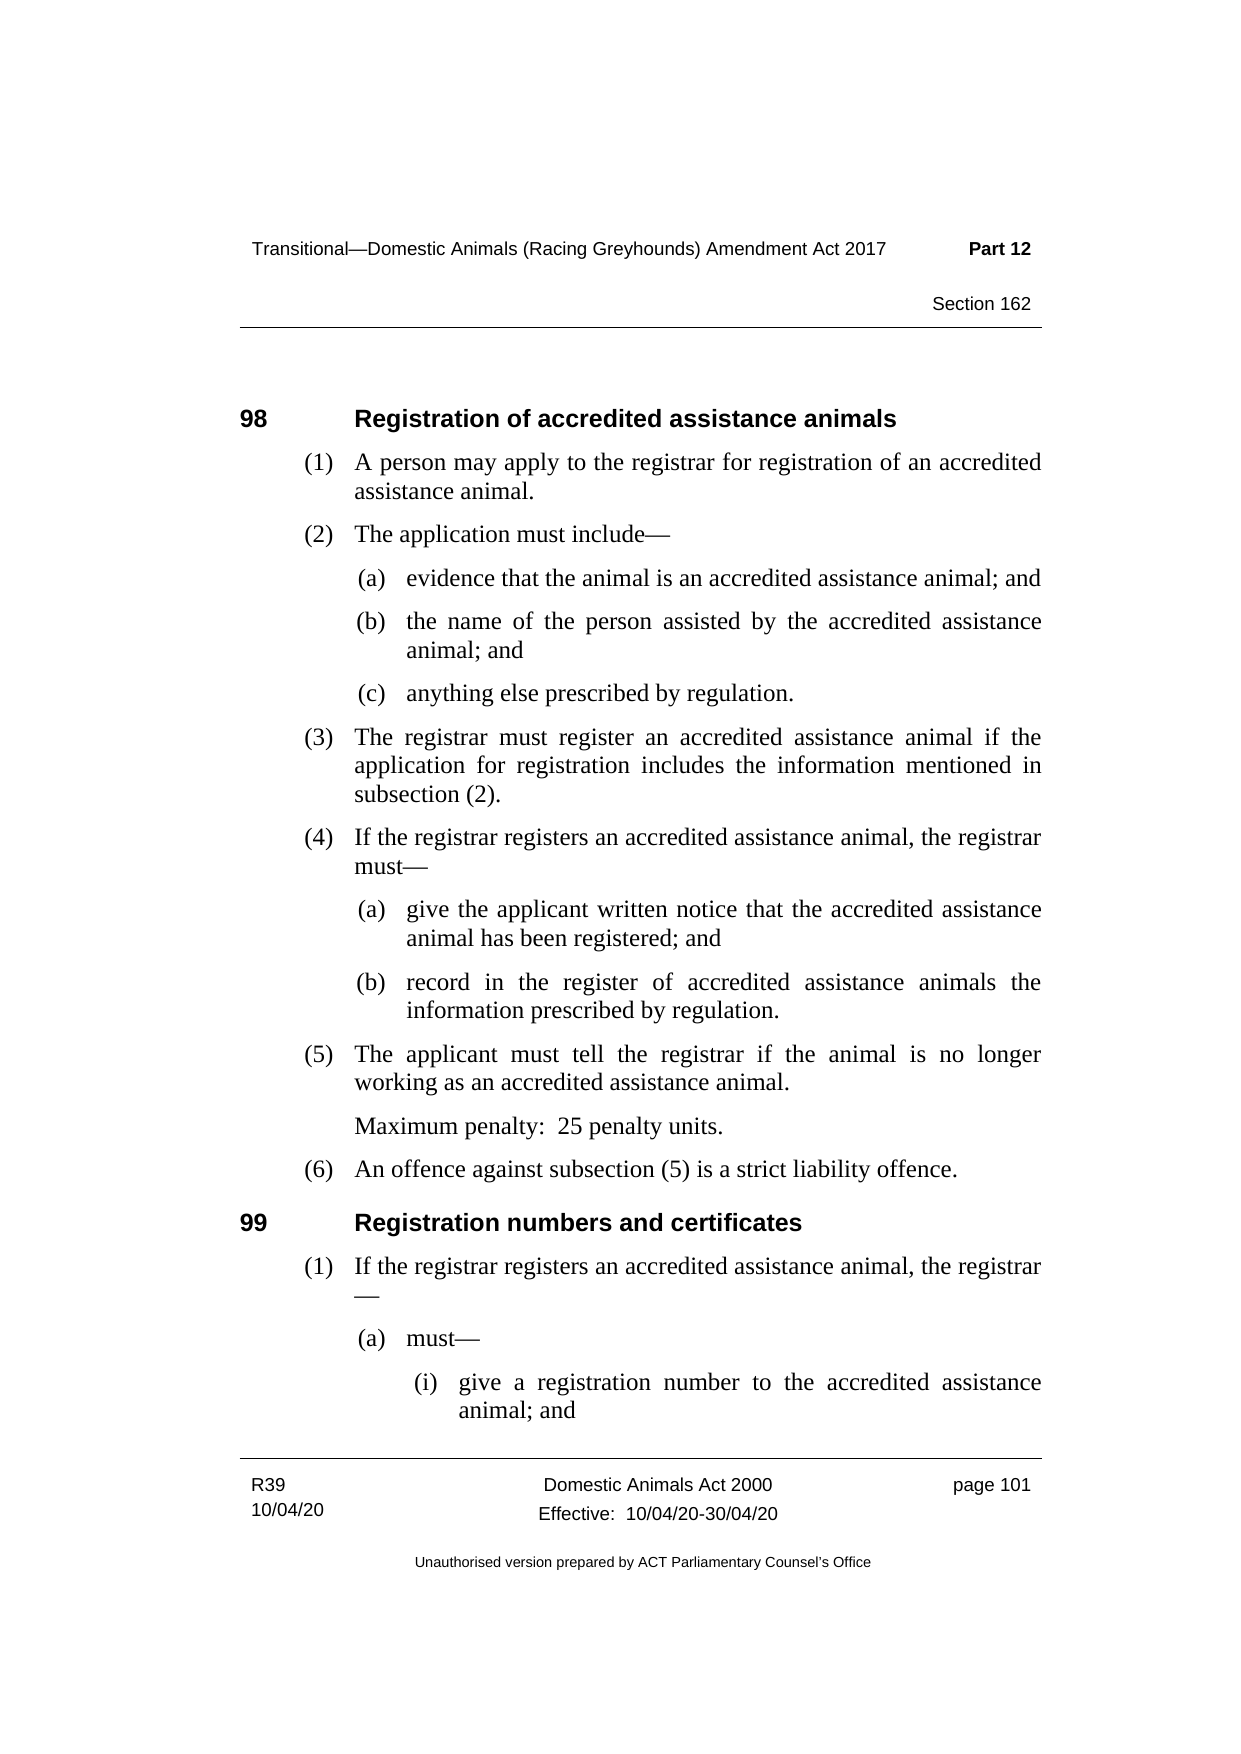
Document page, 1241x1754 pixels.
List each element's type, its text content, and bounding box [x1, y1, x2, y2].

text (a) evidence that the animal is an accredited assistance animal; and [239, 563, 1042, 592]
text (6) An offence against subsection (5) is a strict liability offence. [239, 1154, 1042, 1183]
text (1) If the registrar registers an accredited assistance animal, the registrar— [239, 1251, 1042, 1309]
text (c) anything else prescribed by regulation. [239, 678, 1042, 707]
text (3) The registrar must register an accredited assistance animal if the application for registration includes the information mentioned in subsection (2). [239, 722, 1042, 808]
text (i) give a registration number to the accredited assistance animal; and [239, 1367, 1042, 1424]
text (1) A person may apply to the registrar for registration of an accredited assistance animal. [239, 447, 1042, 505]
text (b) the name of the person assisted by the accredited assistance animal; and [239, 606, 1042, 664]
text 99 Registration numbers and certificates [239, 1208, 1042, 1237]
text (a) give the applicant written notice that the accredited assistance animal has been registered; and [239, 894, 1042, 952]
text (5) The applicant must tell the registrar if the animal is no longer working as an accredited assistance animal. [239, 1039, 1042, 1096]
text (b) record in the register of accredited assistance animals the information prescribed by regulation. [239, 967, 1042, 1024]
text 98 Registration of accredited assistance animals [239, 404, 1042, 433]
text (2) The application must include— [239, 519, 1042, 548]
text (4) If the registrar registers an accredited assistance animal, the registrar must— [239, 822, 1042, 880]
text (a) must— [239, 1323, 1042, 1352]
text Maximum penalty: 25 penalty units. [354, 1111, 1042, 1139]
